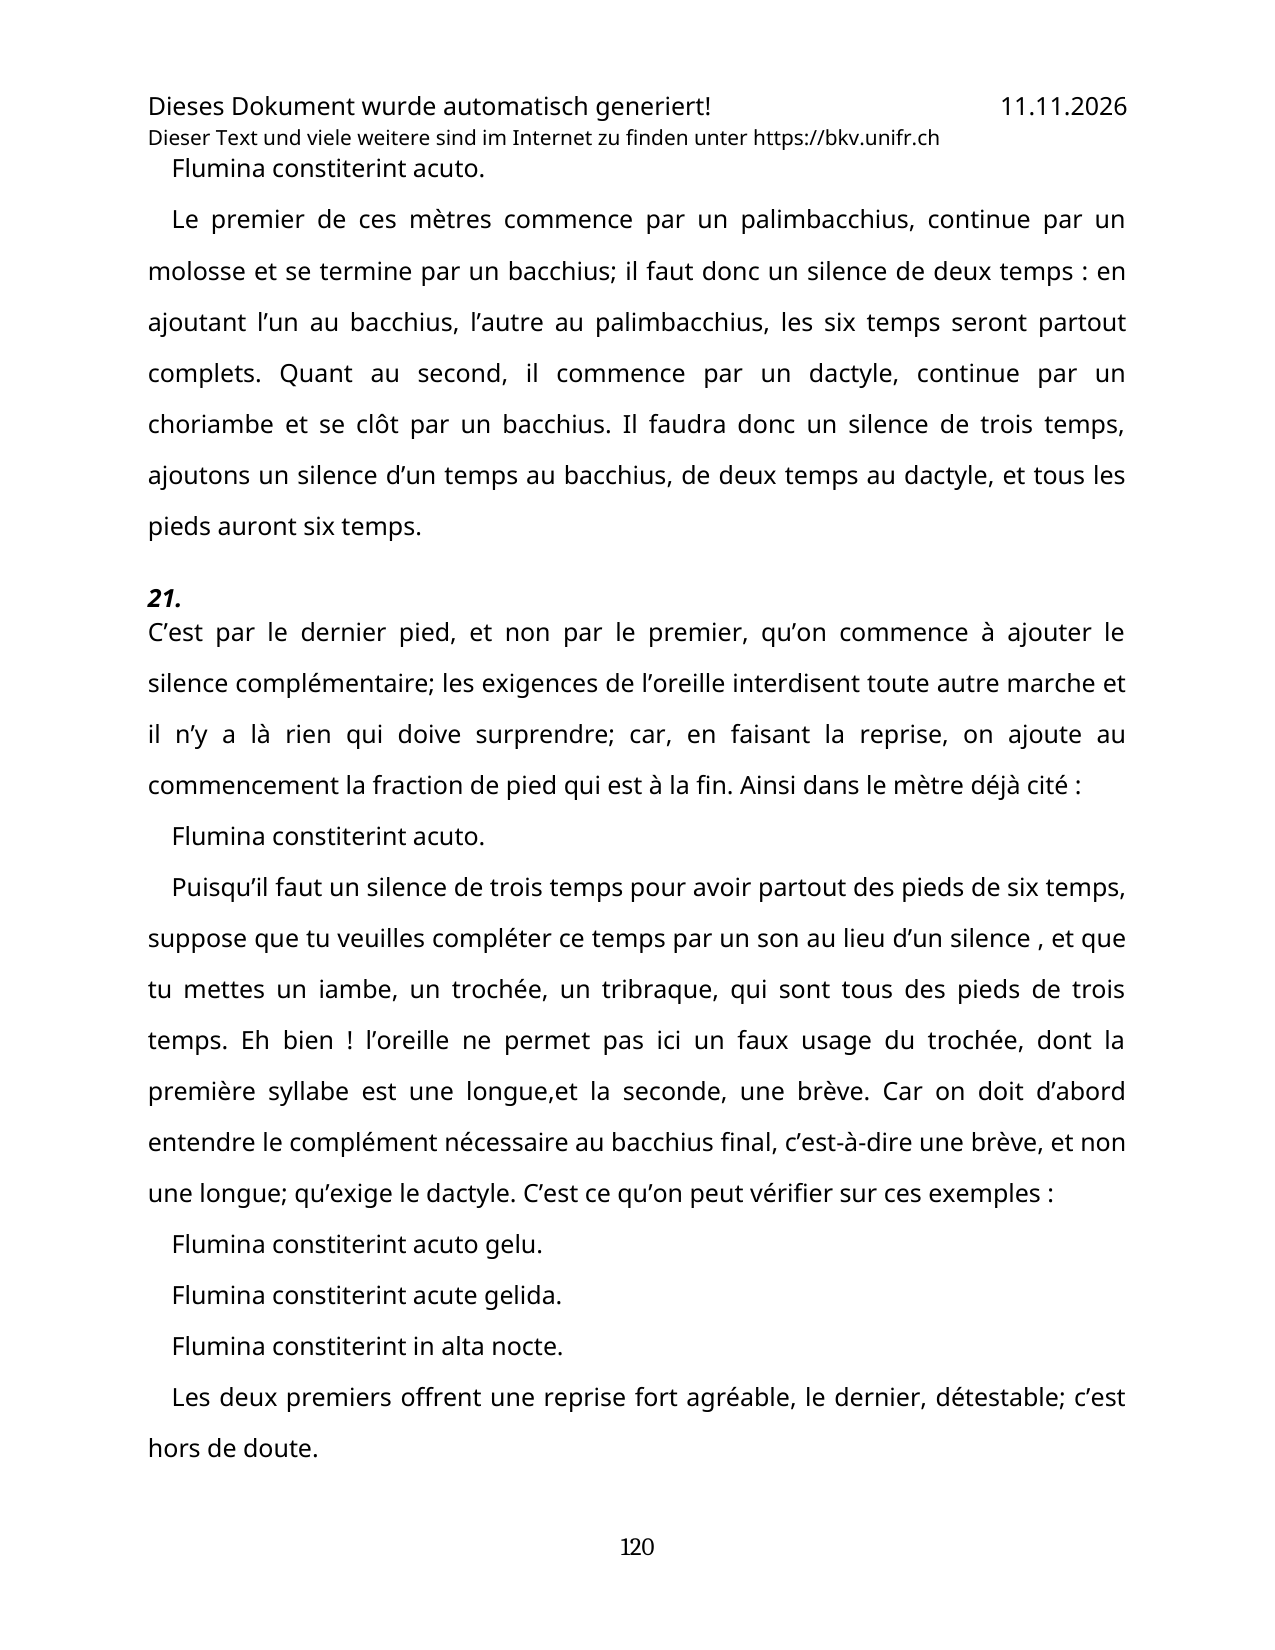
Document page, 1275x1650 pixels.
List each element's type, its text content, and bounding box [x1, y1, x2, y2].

text Flumina constiterint acute gelida. [148, 1278, 1127, 1312]
text Flumina constiterint acuto. [148, 818, 1127, 852]
text Les deux premiers offrent une reprise fort agréable, le dernier, détestable; c’est hors de doute. [148, 1380, 1127, 1465]
subtitle 21. [148, 580, 1127, 614]
text Le premier de ces mètres commence par un palimbacchius, continue par un molosse et se termine par un bacchius; il faut donc un silence de deux temps : en ajoutant l’un au bacchius, l’autre au palimbacchius, les six temps seront partout complets. Quant au second, il commence par un dactyle, continue par un choriambe et se clôt par un bacchius. Il faudra donc un silence de trois temps, ajoutons un silence d’un temps au bacchius, de deux temps au dactyle, et tous les pieds auront six temps. [148, 202, 1127, 542]
text Flumina constiterint in alta nocte. [148, 1329, 1127, 1363]
text C’est par le dernier pied, et non par le premier, qu’on commence à ajouter le silence complémentaire; les exigences de l’oreille interdisent toute autre marche et il n’y a là rien qui doive surprendre; car, en faisant la reprise, on ajoute au commencement la fraction de pied qui est à la fin. Ainsi dans le mètre déjà cité : [148, 614, 1127, 801]
text Puisqu’il faut un silence de trois temps pour avoir partout des pieds de six temps, suppose que tu veuilles compléter ce temps par un son au lieu d’un silence , et que tu mettes un iambe, un trochée, un tribraque, qui sont tous des pieds de trois temps. Eh bien ! l’oreille ne permet pas ici un faux usage du trochée, dont la première syllabe est une longue,et la seconde, une brève. Car on doit d’abord entendre le complément nécessaire au bacchius final, c’est-à-dire une brève, et non une longue; qu’exige le dactyle. C’est ce qu’on peut vérifier sur ces exemples : [148, 869, 1127, 1210]
text Flumina constiterint acuto gelu. [148, 1227, 1127, 1261]
text Flumina constiterint acuto. [148, 151, 1127, 185]
